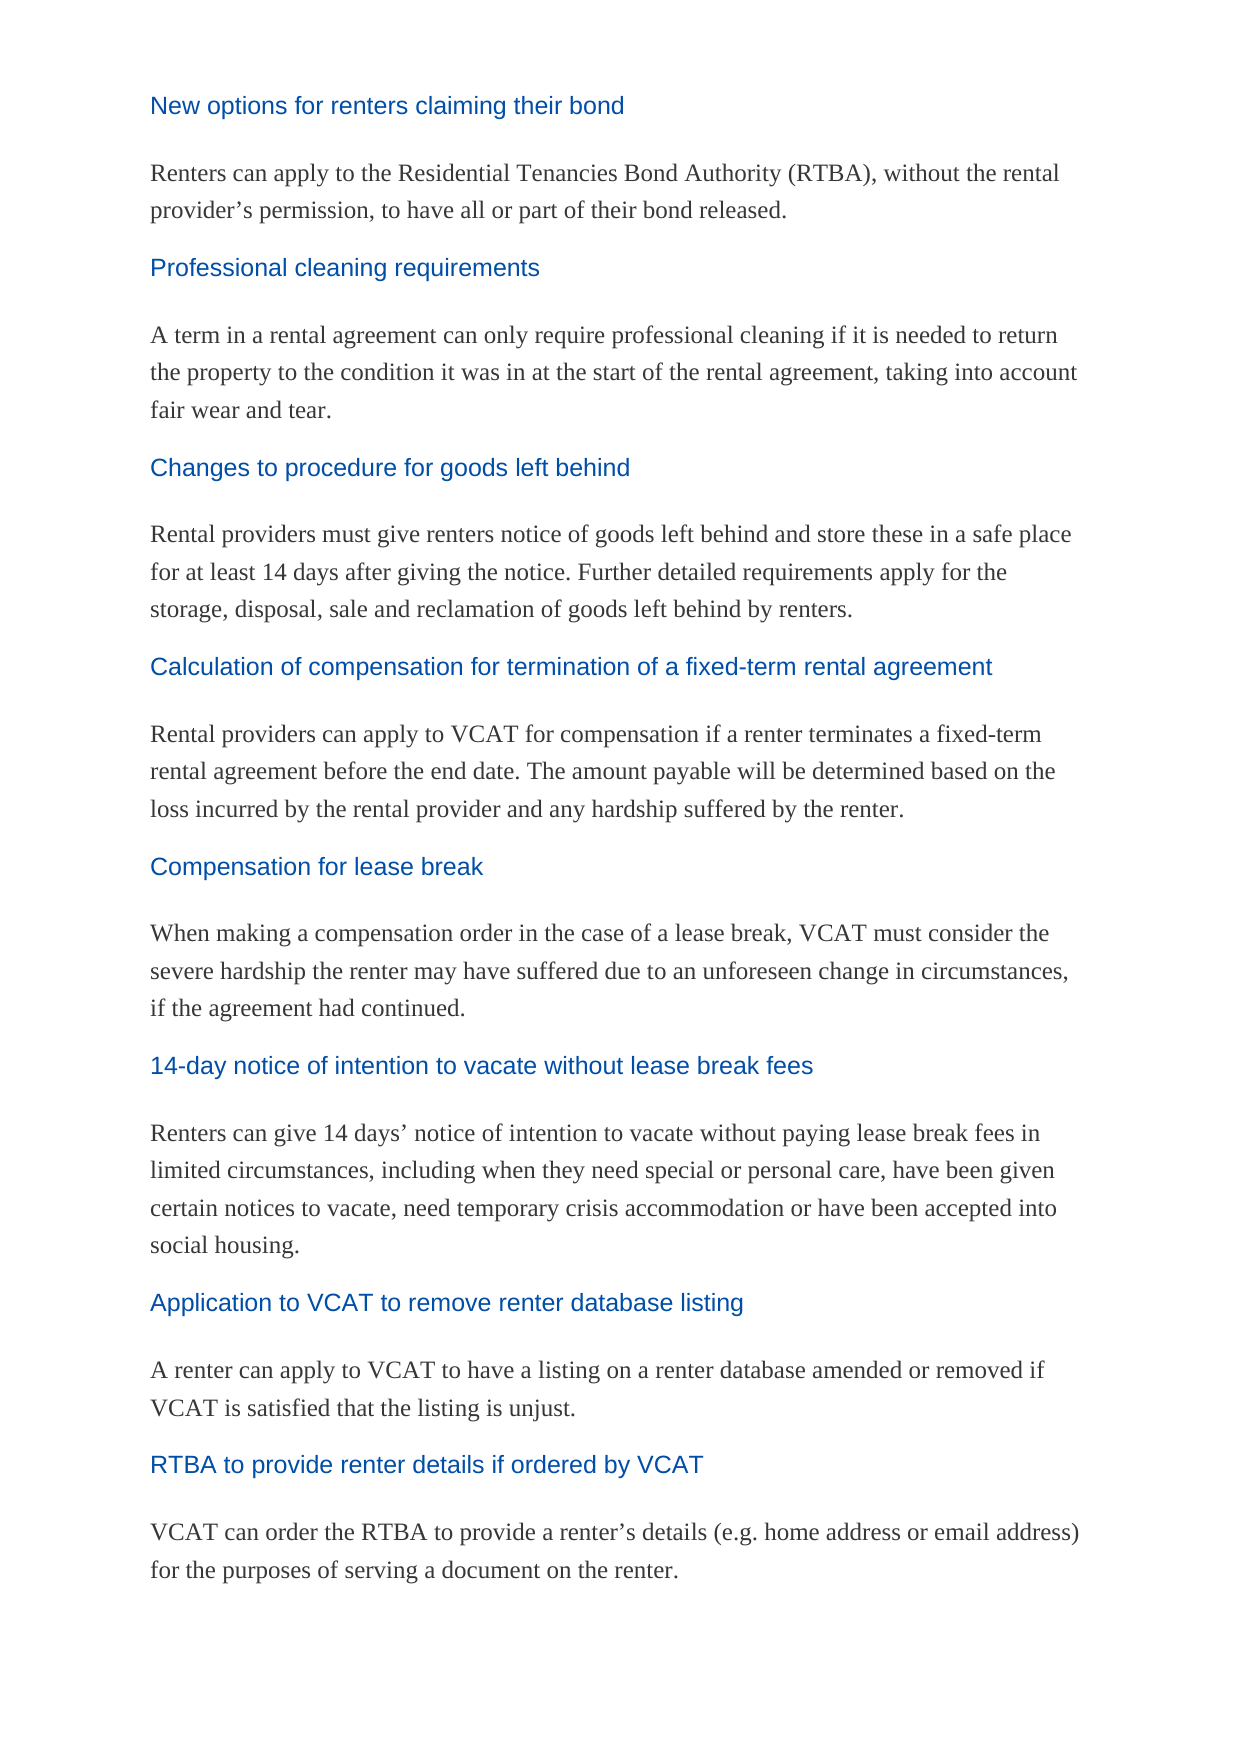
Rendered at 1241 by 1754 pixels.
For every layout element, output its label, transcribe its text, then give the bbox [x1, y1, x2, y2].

text Changes to procedure for goods left behind [150, 453, 1090, 481]
text Rental providers can apply to VCAT for compensation if a renter terminates a fixed-term rental agreement before the end date. The amount payable will be determined based on the loss incurred by the rental provider and any hardship suffered by the renter. [150, 710, 1090, 823]
text Compensation for lease break [150, 852, 1090, 881]
text Application to VCAT to remove renter database listing [150, 1288, 1090, 1317]
text A term in a rental agreement can only require professional cleaning if it is needed to return the property to the condition it was in at the start of the rental agreement, taking into account fair wear and tear. [150, 311, 1090, 423]
text A renter can apply to VCAT to have a listing on a renter database amended or removed if VCAT is satisfied that the listing is unjust. [150, 1346, 1090, 1421]
text Calculation of compensation for termination of a fixed-term rental agreement [150, 652, 1090, 681]
text VCAT can order the RTBA to provide a renter’s details (e.g. home address or email address) for the purposes of serving a document on the renter. [150, 1508, 1090, 1583]
text When making a compensation order in the case of a lease break, VCAT must consider the severe hardship the renter may have suffered due to an unforeseen change in circumstances, if the agreement had continued. [150, 910, 1090, 1022]
text Rental providers must give renters notice of goods left behind and store these in a safe place for at least 14 days after giving the notice. Further detailed requirements apply for the storage, disposal, sale and reclamation of goods left behind by renters. [150, 511, 1090, 623]
text RTBA to provide renter details if ordered by VCAT [150, 1451, 1090, 1479]
text Professional cleaning requirements [150, 253, 1090, 282]
text 14-day notice of intention to vacate without lease break fees [150, 1051, 1090, 1080]
text Renters can apply to the Residential Tenancies Bond Authority (RTBA), without the rental provider’s permission, to have all or part of their bond released. [150, 149, 1090, 224]
text New options for renters claiming their bond [150, 91, 1090, 120]
text Renters can give 14 days’ notice of intention to vacate without paying lease break fees in limited circumstances, including when they need special or personal care, have been given certain notices to vacate, need temporary crisis accommodation or have been accepted into social housing. [150, 1109, 1090, 1259]
